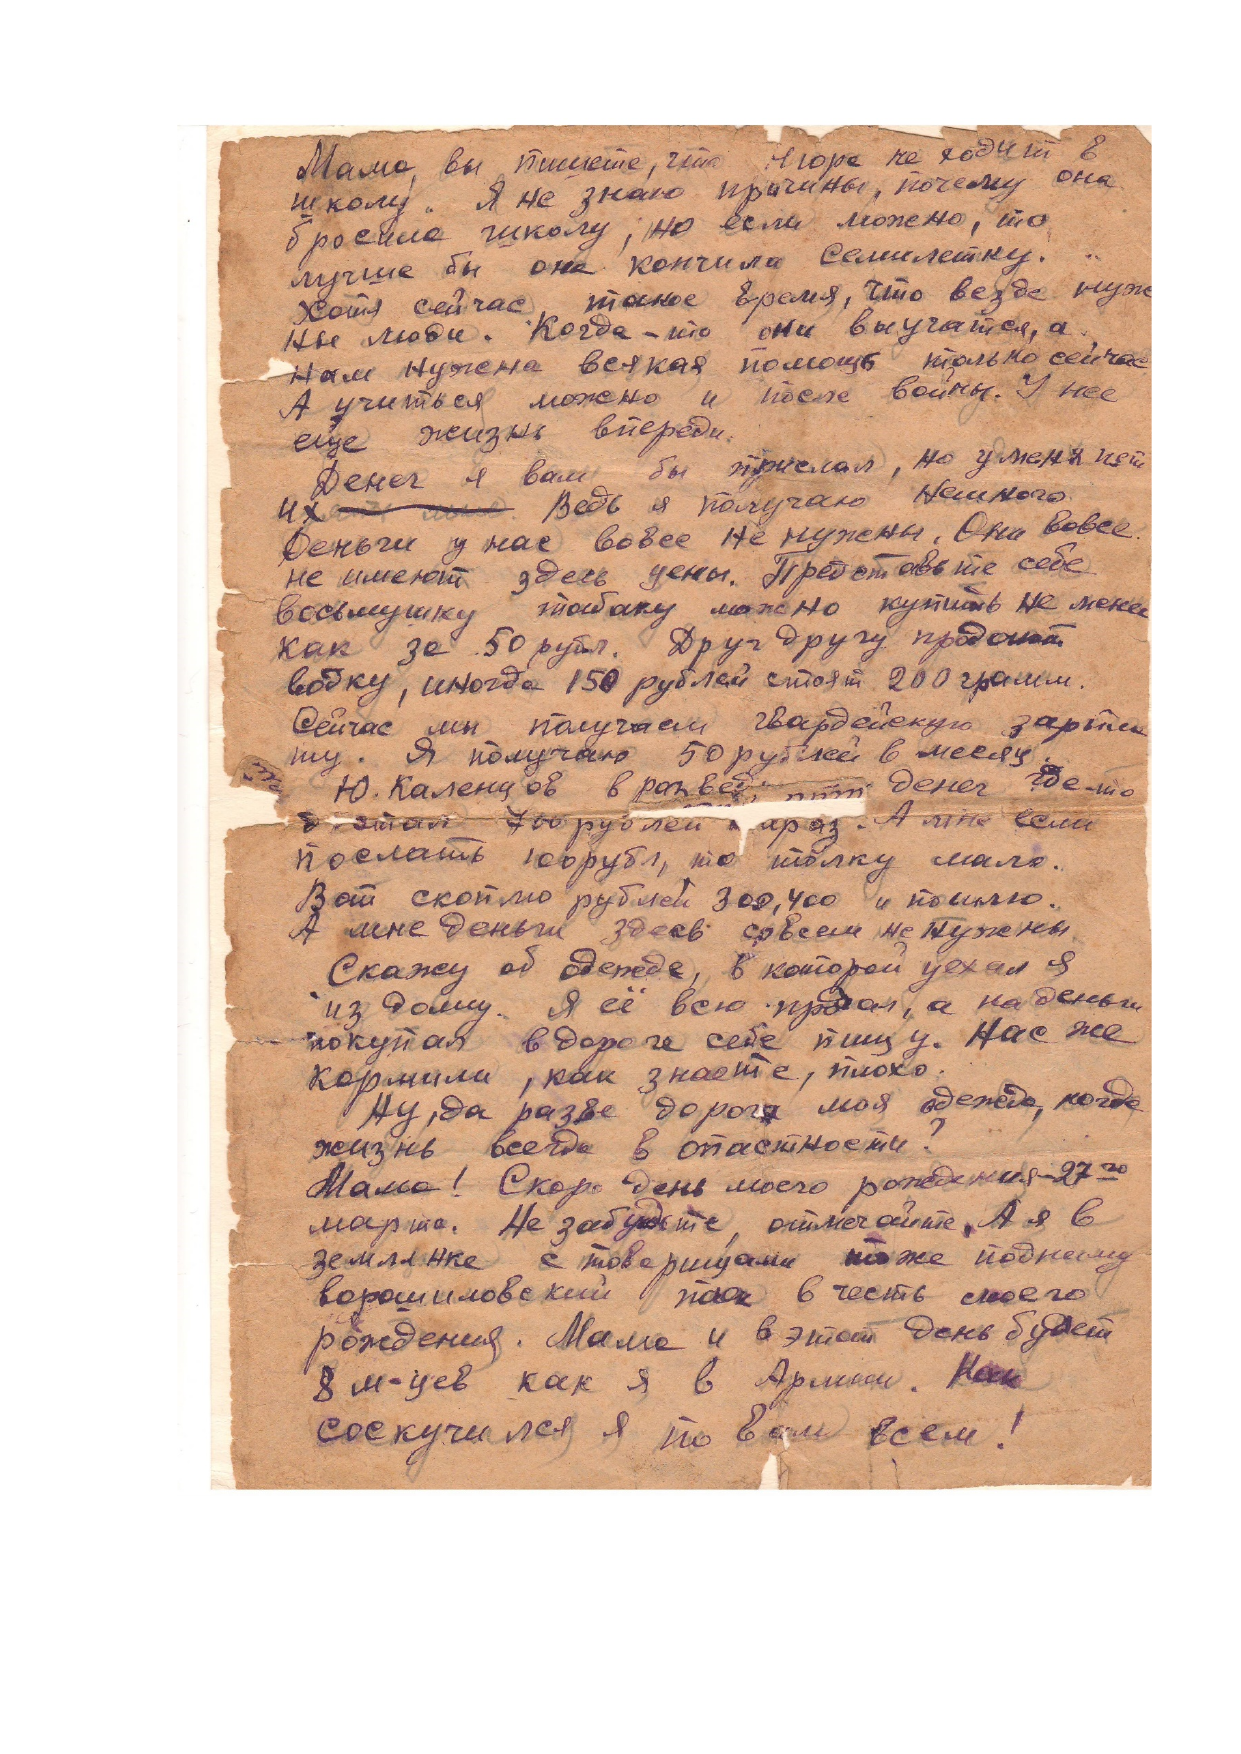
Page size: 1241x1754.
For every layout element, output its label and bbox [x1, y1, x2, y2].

picture [177, 118, 1152, 1496]
